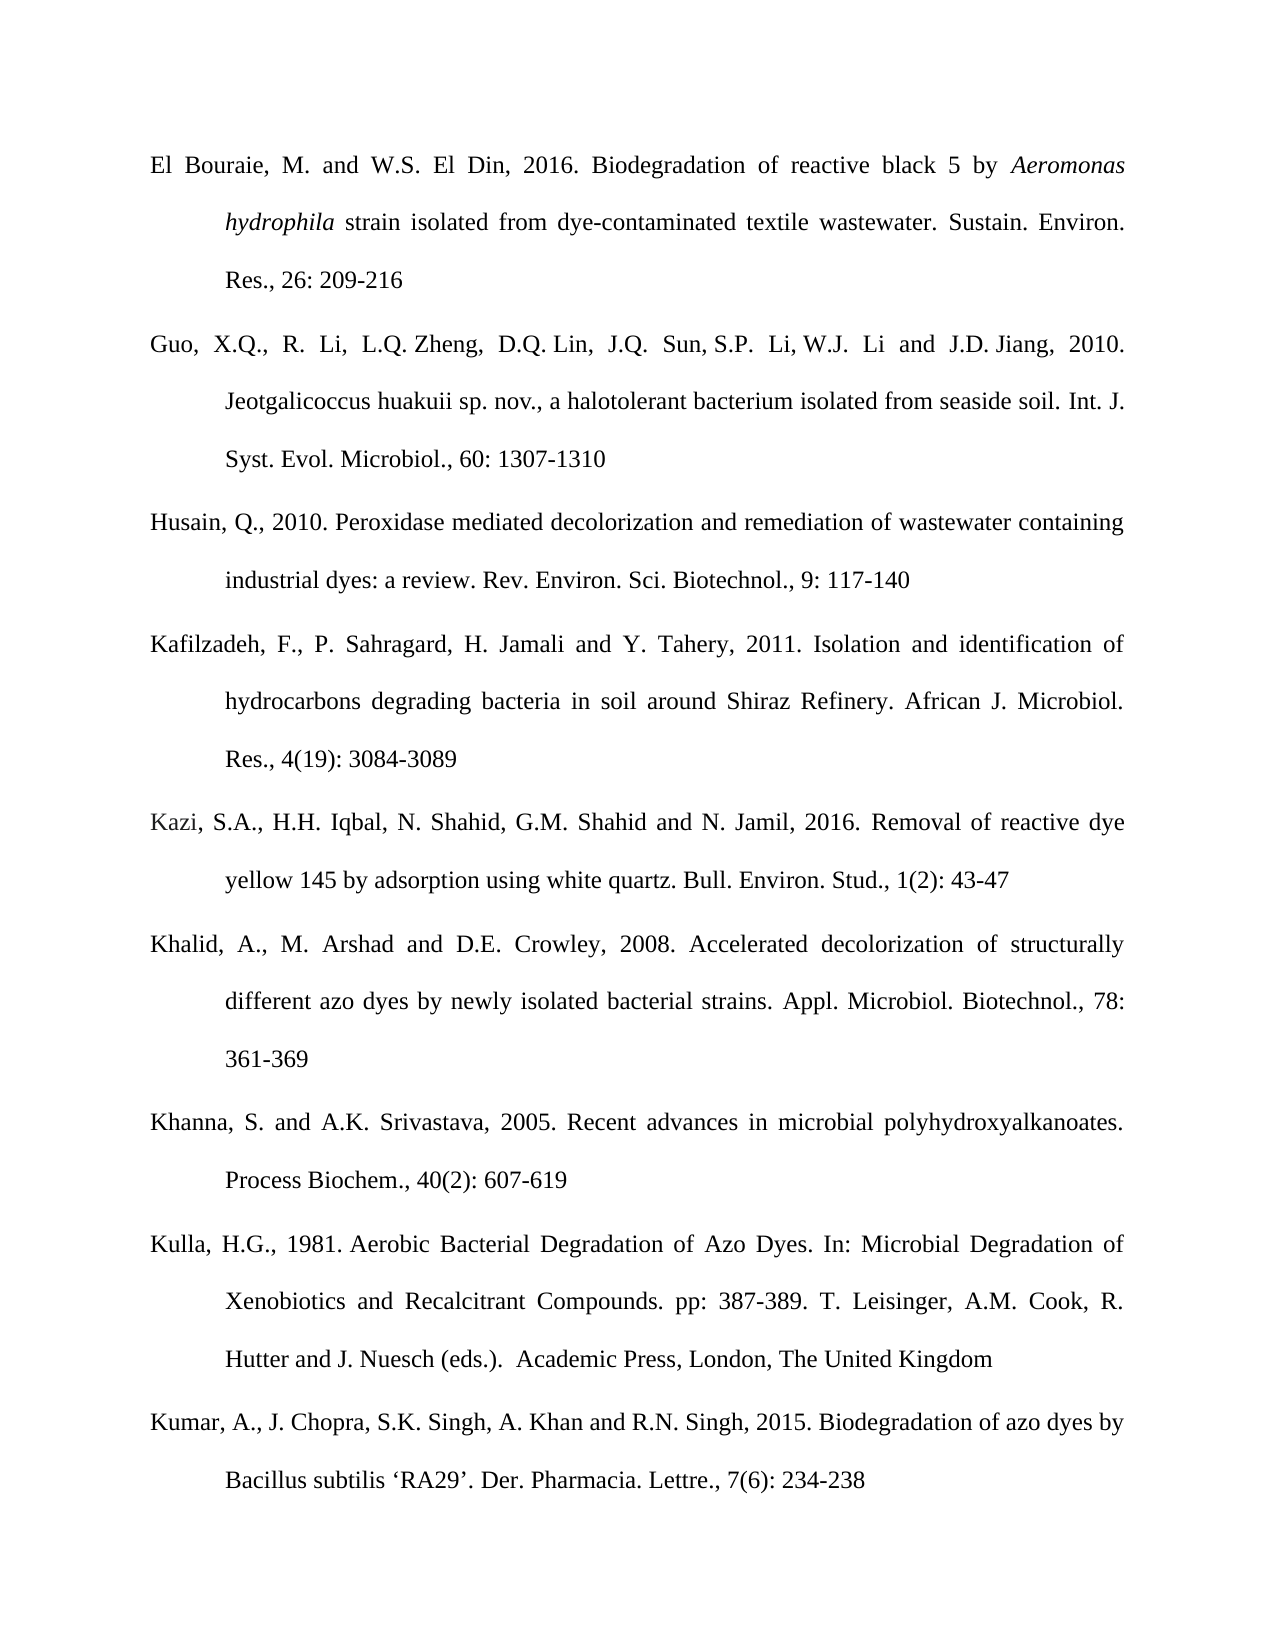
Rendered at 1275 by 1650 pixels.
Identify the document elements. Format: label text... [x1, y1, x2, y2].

text Kafilzadeh, F., P. Sahragard, H. Jamali and Y. Tahery, 2011. Isolation and identification of hydrocarbons degrading bacteria in soil around Shiraz Refinery. African J. Microbiol. Res., 4(19): 3084-3089 [150, 629, 1125, 772]
text Khanna, S. and A.K. Srivastava, 2005. Recent advances in microbial polyhydroxyalkanoates. Process Biochem., 40(2): 607-619 [150, 1107, 1125, 1194]
text Kazi, S.A., H.H. Iqbal, N. Shahid, G.M. Shahid and N. Jamil, 2016. Removal of reactive dye yellow 145 by adsorption using white quartz. Bull. Environ. Stud., 1(2): 43-47 [150, 807, 1125, 894]
text El Bouraie, M. and W.S. El Din, 2016. Biodegradation of reactive black 5 by Aeromonas hydrophila strain isolated from dye-contaminated textile wastewater. Sustain. Environ. Res., 26: 209-216 [150, 150, 1125, 294]
text Kulla, H.G., 1981. Aerobic Bacterial Degradation of Azo Dyes. In: Microbial Degradation of Xenobiotics and Recalcitrant Compounds. pp: 387-389. T. Leisinger, A.M. Cook, R. Hutter and J. Nuesch (eds.). Academic Press, London, The United Kingdom [150, 1257, 1125, 1372]
text Husain, Q., 2010. Peroxidase mediated decolorization and remediation of wastewater containing industrial dyes: a review. Rev. Environ. Sci. Biotechnol., 9: 117-140 [150, 507, 1125, 594]
text Kumar, A., J. Chopra, S.K. Singh, A. Khan and R.N. Singh, 2015. Biodegradation of azo dyes by Bacillus subtilis ‘RA29’. Der. Pharmacia. Lettre., 7(6): 234-238 [150, 1407, 1125, 1494]
text Guo, X.Q., R. Li, L.Q. Zheng, D.Q. Lin, J.Q. Sun, S.P. Li, W.J. Li and J.D. Jiang, 2010. Jeotgalicoccus huakuii sp. nov., a halotolerant bacterium isolated from seaside soil. Int. J. Syst. Evol. Microbiol., 60: 1307-1310 [150, 329, 1125, 472]
text Khalid, A., M. Arshad and D.E. Crowley, 2008. Accelerated decolorization of structurally different azo dyes by newly isolated bacterial strains. Appl. Microbiol. Biotechnol., 78: 361-369 [150, 929, 1125, 1072]
